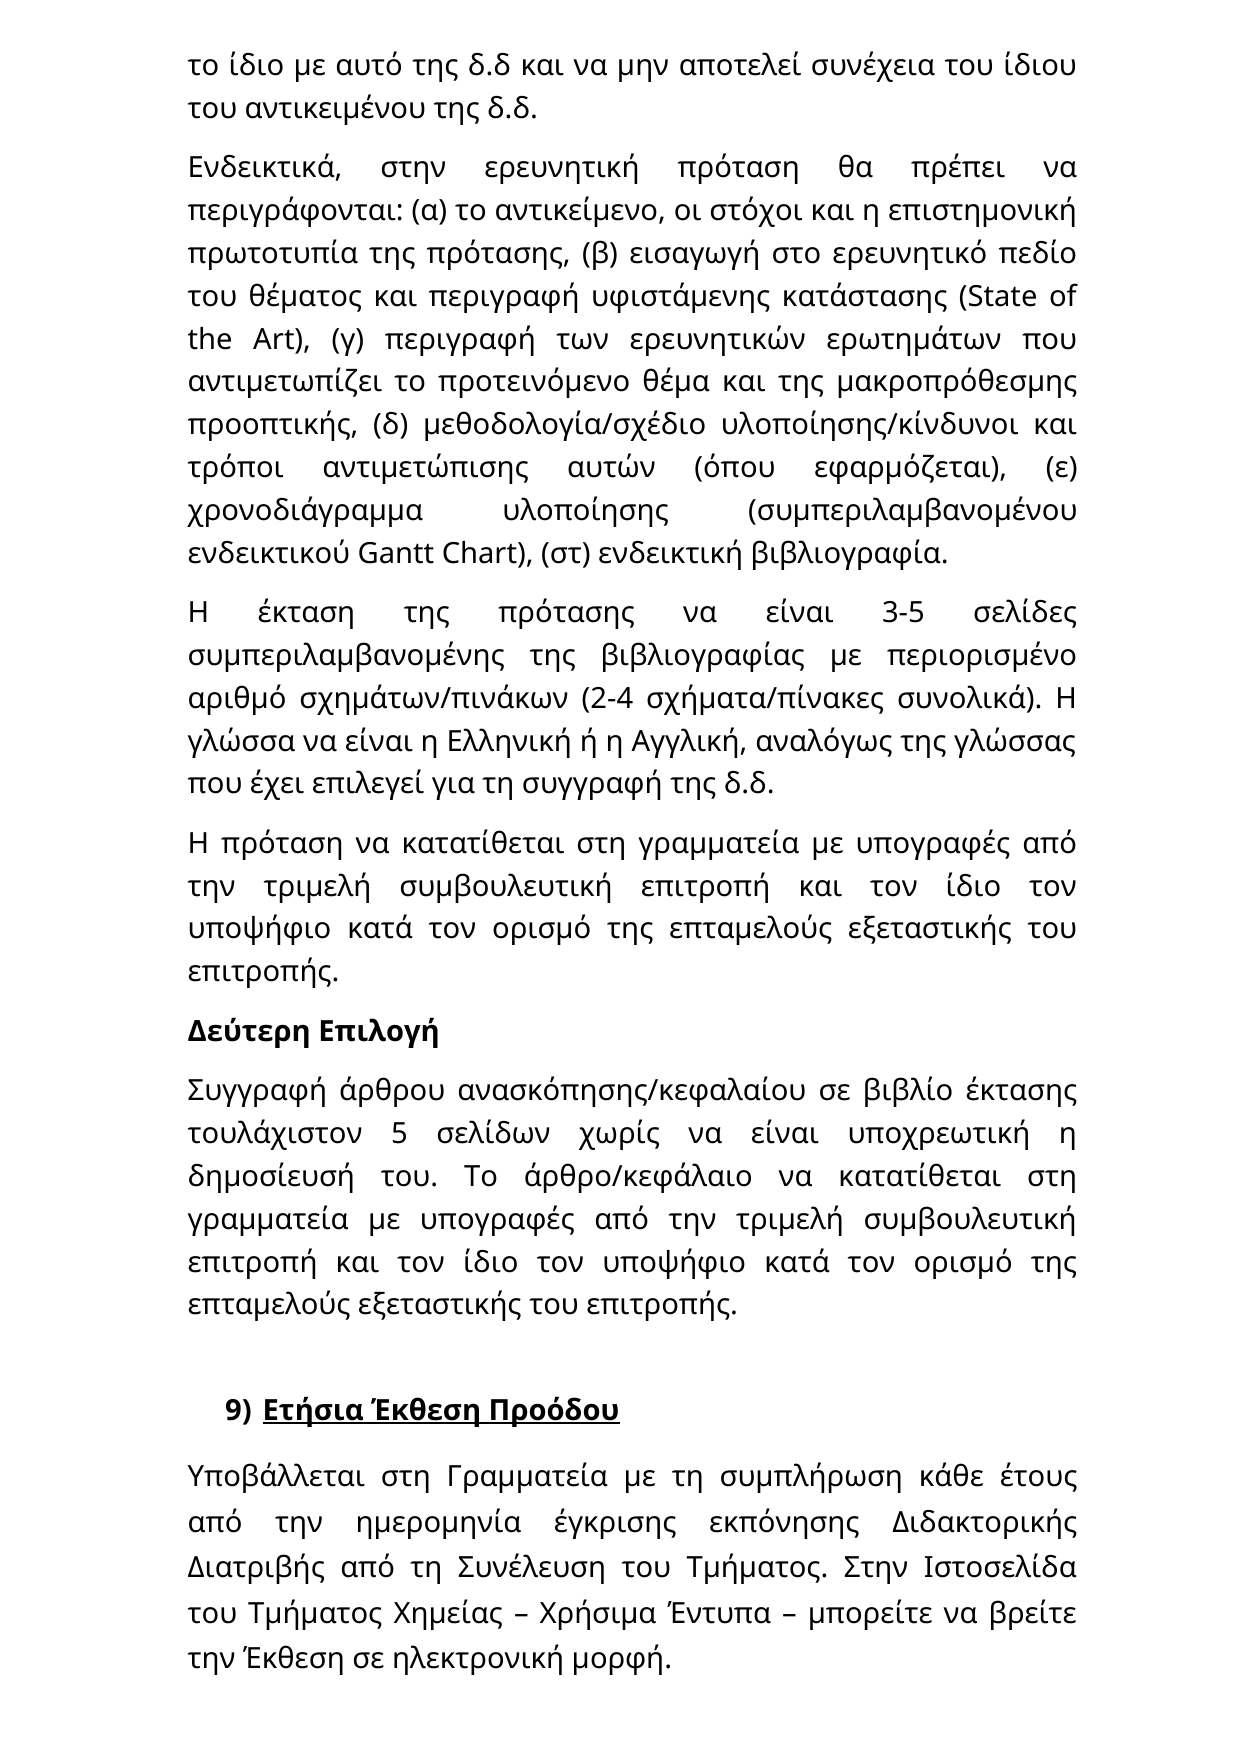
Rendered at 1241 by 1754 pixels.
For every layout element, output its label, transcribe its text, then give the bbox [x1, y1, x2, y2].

text Η έκταση της πρότασης να είναι 3-5 σελίδες συμπεριλαμβανομένης της βιβλιογραφίας με περιορισμένο αριθμό σχημάτων/πινάκων (2-4 σχήματα/πίνακες συνολικά). Η γλώσσα να είναι η Ελληνική ή η Αγγλική, αναλόγως της γλώσσας που έχει επιλεγεί για τη συγγραφή της δ.δ. [187, 591, 1078, 802]
text Δεύτερη Επιλογή [187, 1010, 1078, 1050]
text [187, 44, 1078, 127]
text Η πρόταση να κατατίθεται στη γραμματεία με υπογραφές από την τριμελή συμβουλευτική επιτροπή και τον ίδιο τον υποψήφιο κατά τον ορισμό της επταμελούς εξεταστικής του επιτροπής. [187, 822, 1078, 990]
text Υποβάλλεται στη Γραμματεία με τη συμπλήρωση κάθε έτους από την ημερομηνία έγκρισης εκπόνησης Διδακτορικής Διατριβής από τη Συνέλευση του Τμήματος. Στην Ιστοσελίδα του Τμήματος Χημείας – Χρήσιμα Έντυπα – μπορείτε να βρείτε την Έκθεση σε ηλεκτρονική μορφή. [187, 1455, 1078, 1677]
text Συγγραφή άρθρου ανασκόπησης/κεφαλαίου σε βιβλίο έκτασης τουλάχιστον 5 σελίδων χωρίς να είναι υποχρεωτική η δημοσίευσή του. Το άρθρο/κεφάλαιο να κατατίθεται στη γραμματεία με υπογραφές από την τριμελή συμβουλευτική επιτροπή και τον ίδιο τον υποψήφιο κατά τον ορισμό της επταμελούς εξεταστικής του επιτροπής. [187, 1069, 1078, 1323]
list Ετήσια Έκθεση Προόδου [225, 1389, 1078, 1428]
text Ενδεικτικά, στην ερευνητική πρόταση θα πρέπει να περιγράφονται: (α) το αντικείμενο, οι στόχοι και η επιστημονική πρωτοτυπία της πρότασης, (β) εισαγωγή στο ερευνητικό πεδίο του θέματος και περιγραφή υφιστάμενης κατάστασης (State of the Art), (γ) περιγραφή των ερευνητικών ερωτημάτων που αντιμετωπίζει το προτεινόμενο θέμα και της μακροπρόθεσμης προοπτικής, (δ) μεθοδολογία/σχέδιο υλοποίησης/κίνδυνοι και τρόποι αντιμετώπισης αυτών (όπου εφαρμόζεται), (ε) χρονοδιάγραμμα υλοποίησης (συμπεριλαμβανομένου ενδεικτικού Gantt Chart), (στ) ενδεικτική βιβλιογραφία. [187, 147, 1078, 572]
